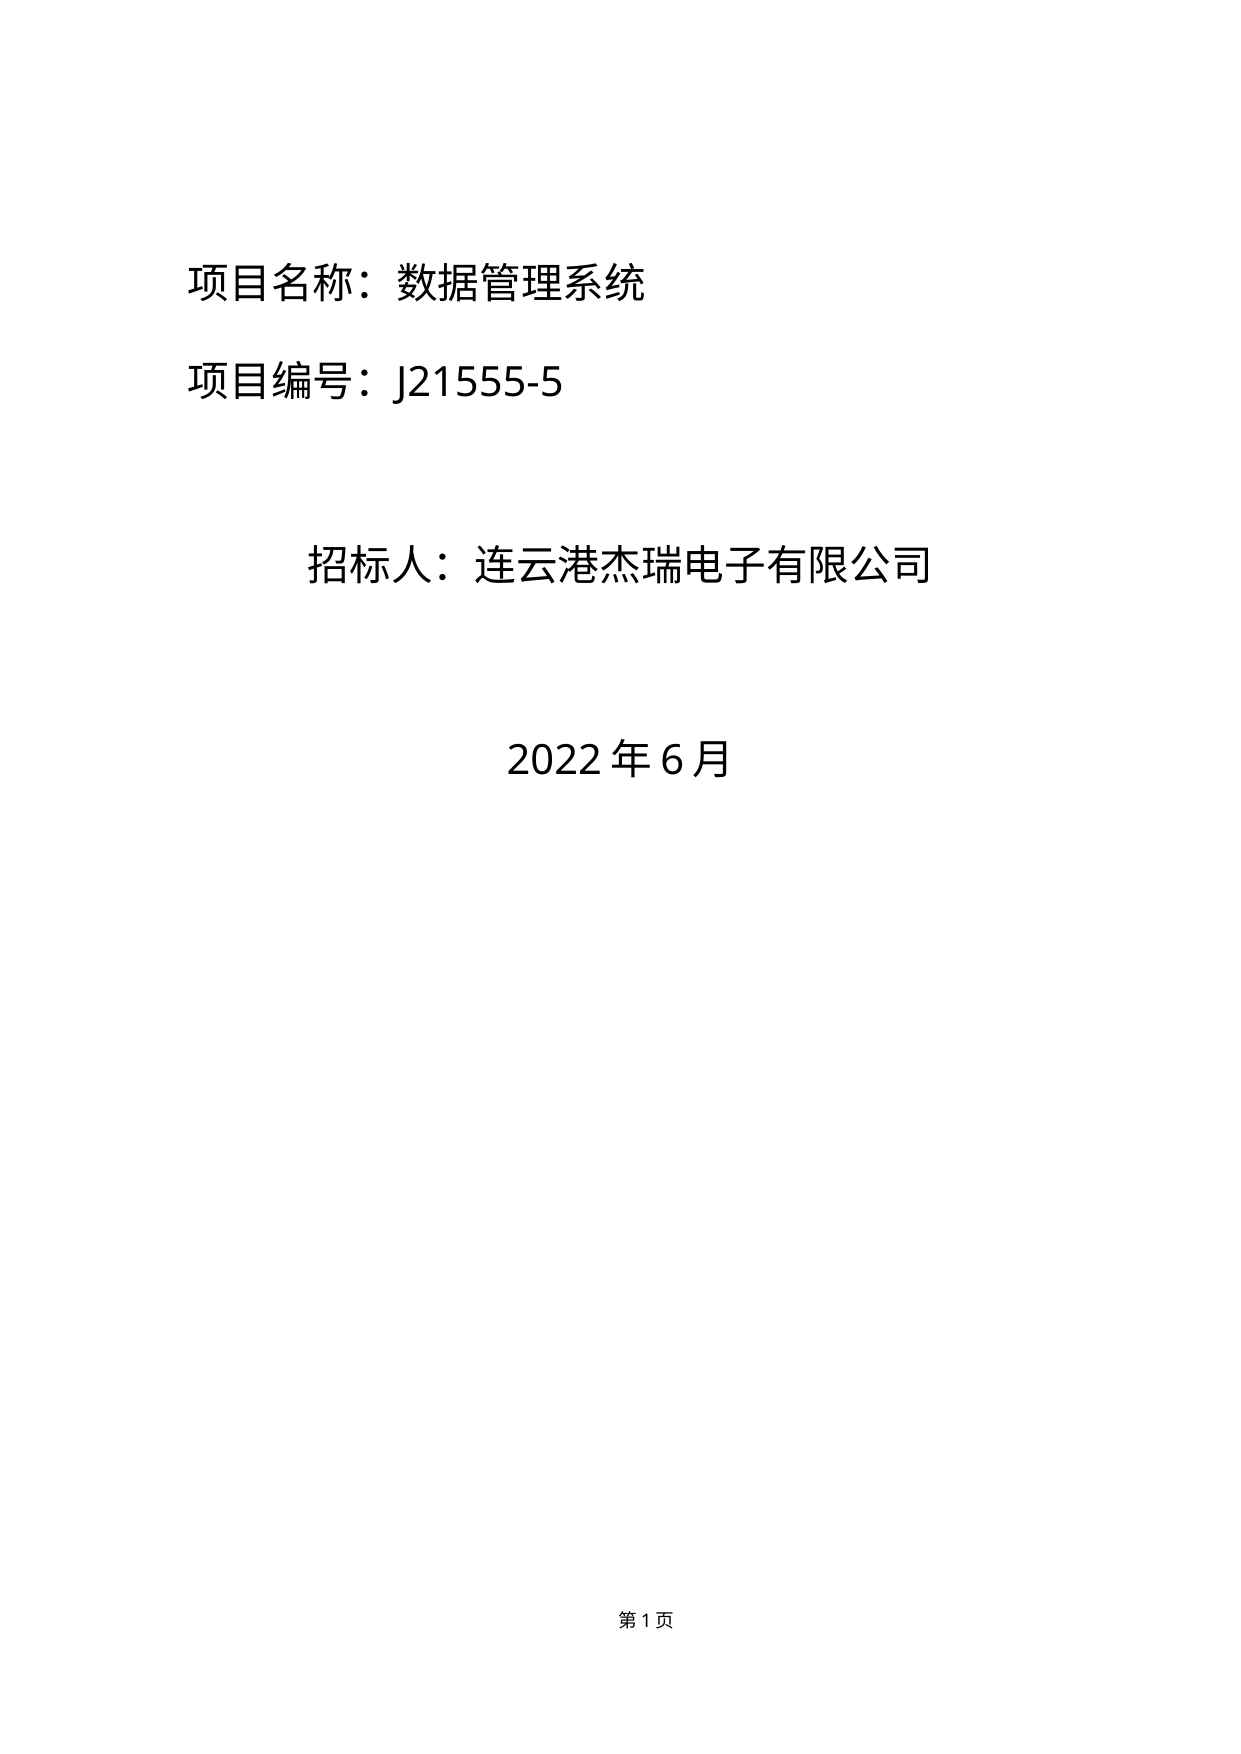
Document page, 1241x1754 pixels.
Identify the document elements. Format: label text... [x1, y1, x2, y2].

text 招标人：连云港杰瑞电子有限公司 [187, 528, 1053, 596]
text 项目编号：J21555-5 [187, 345, 1053, 413]
text 项目名称：数据管理系统 [187, 247, 1053, 315]
text 2022年6月 [187, 722, 1053, 790]
